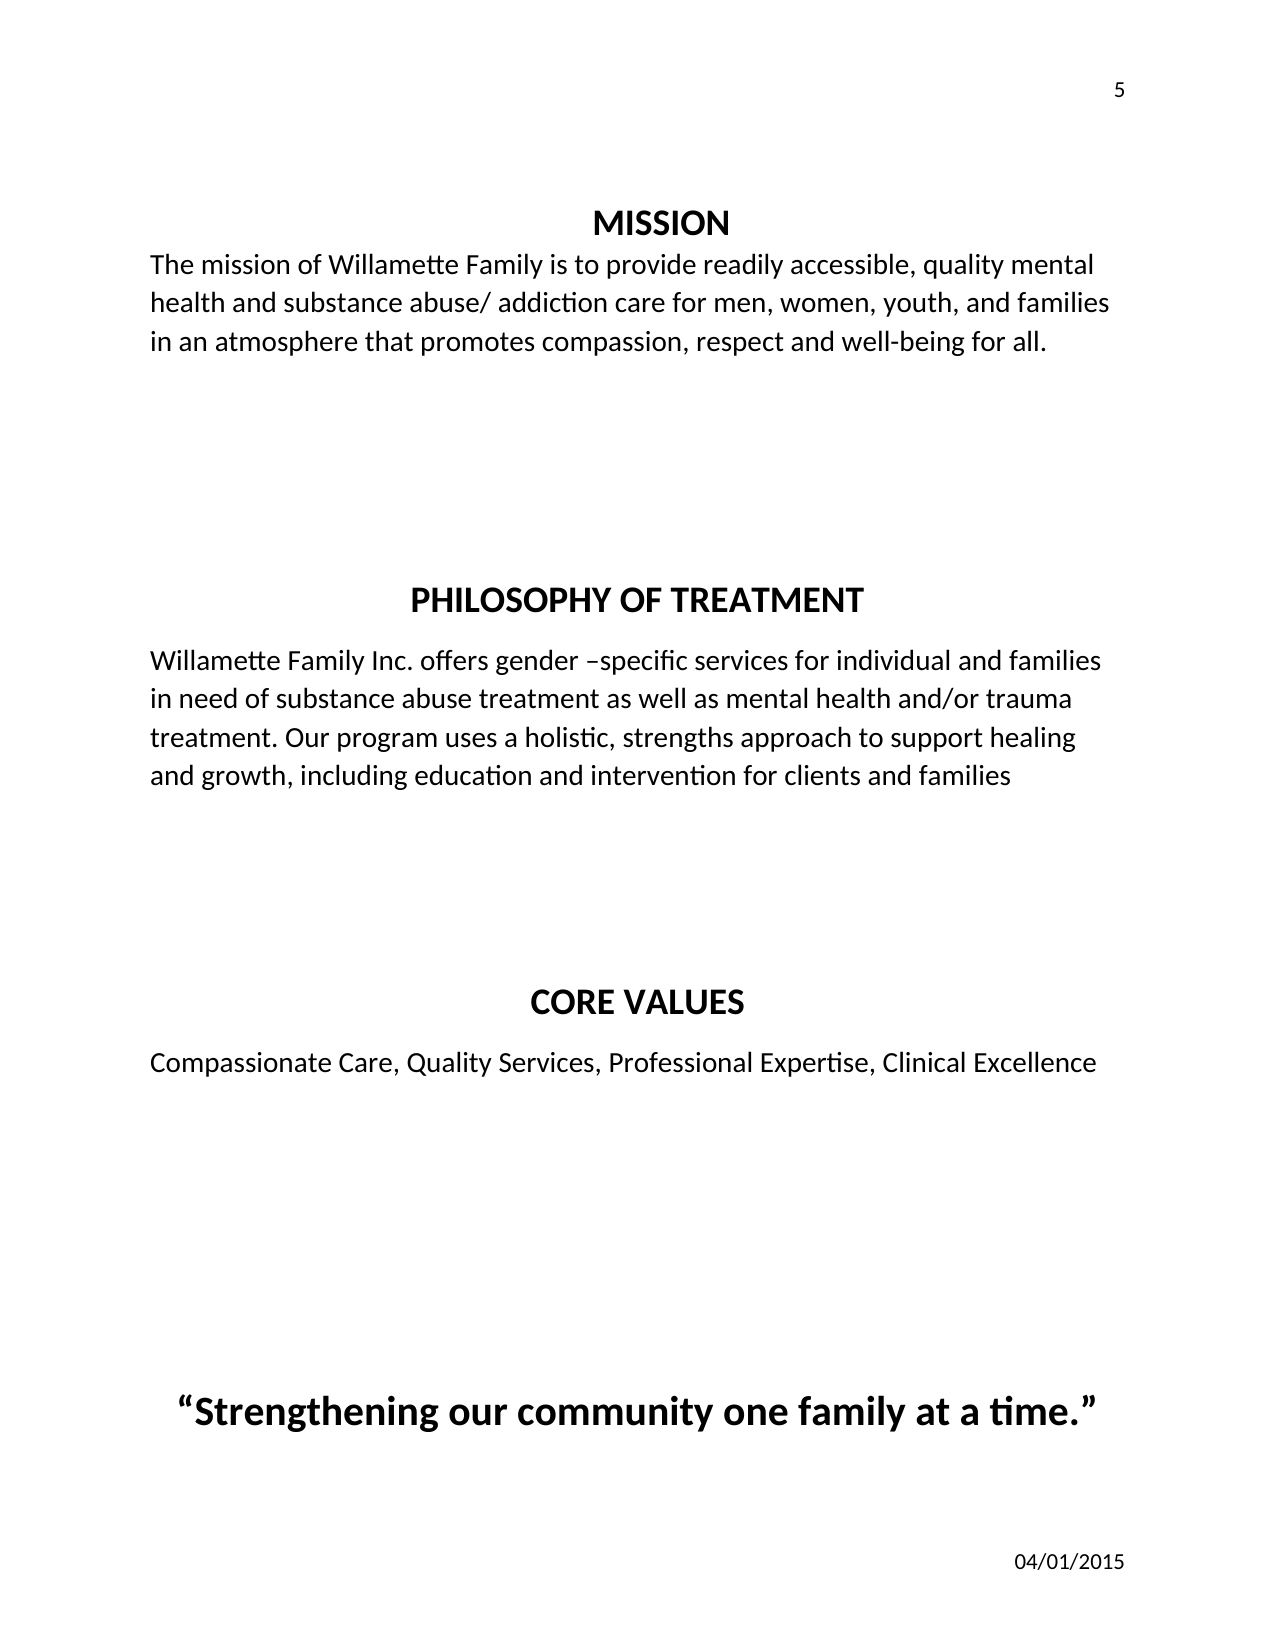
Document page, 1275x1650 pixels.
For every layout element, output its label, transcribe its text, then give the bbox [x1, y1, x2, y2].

text Willamette Family Inc. offers gender –specific services for individual and families in need of substance abuse treatment as well as mental health and/or trauma treatment. Our program uses a holistic, strengths approach to support healing and growth, including education and intervention for clients and families [150, 642, 1125, 793]
text The mission of Willamette Family is to provide readily accessible, quality mental health and substance abuse/ addiction care for men, women, youth, and families in an atmosphere that promotes compassion, respect and well-being for all. [150, 246, 1125, 358]
table_header MISSION [149, 197, 732, 246]
text “Strengthening our community one family at a time.” [150, 1385, 1125, 1436]
text Compassionate Care, Quality Services, Professional Expertise, Clinical Excellence [150, 1044, 1125, 1080]
text CORE VALUES [150, 978, 1125, 1024]
text PHILOSOPHY OF TREATMENT [150, 576, 1125, 622]
